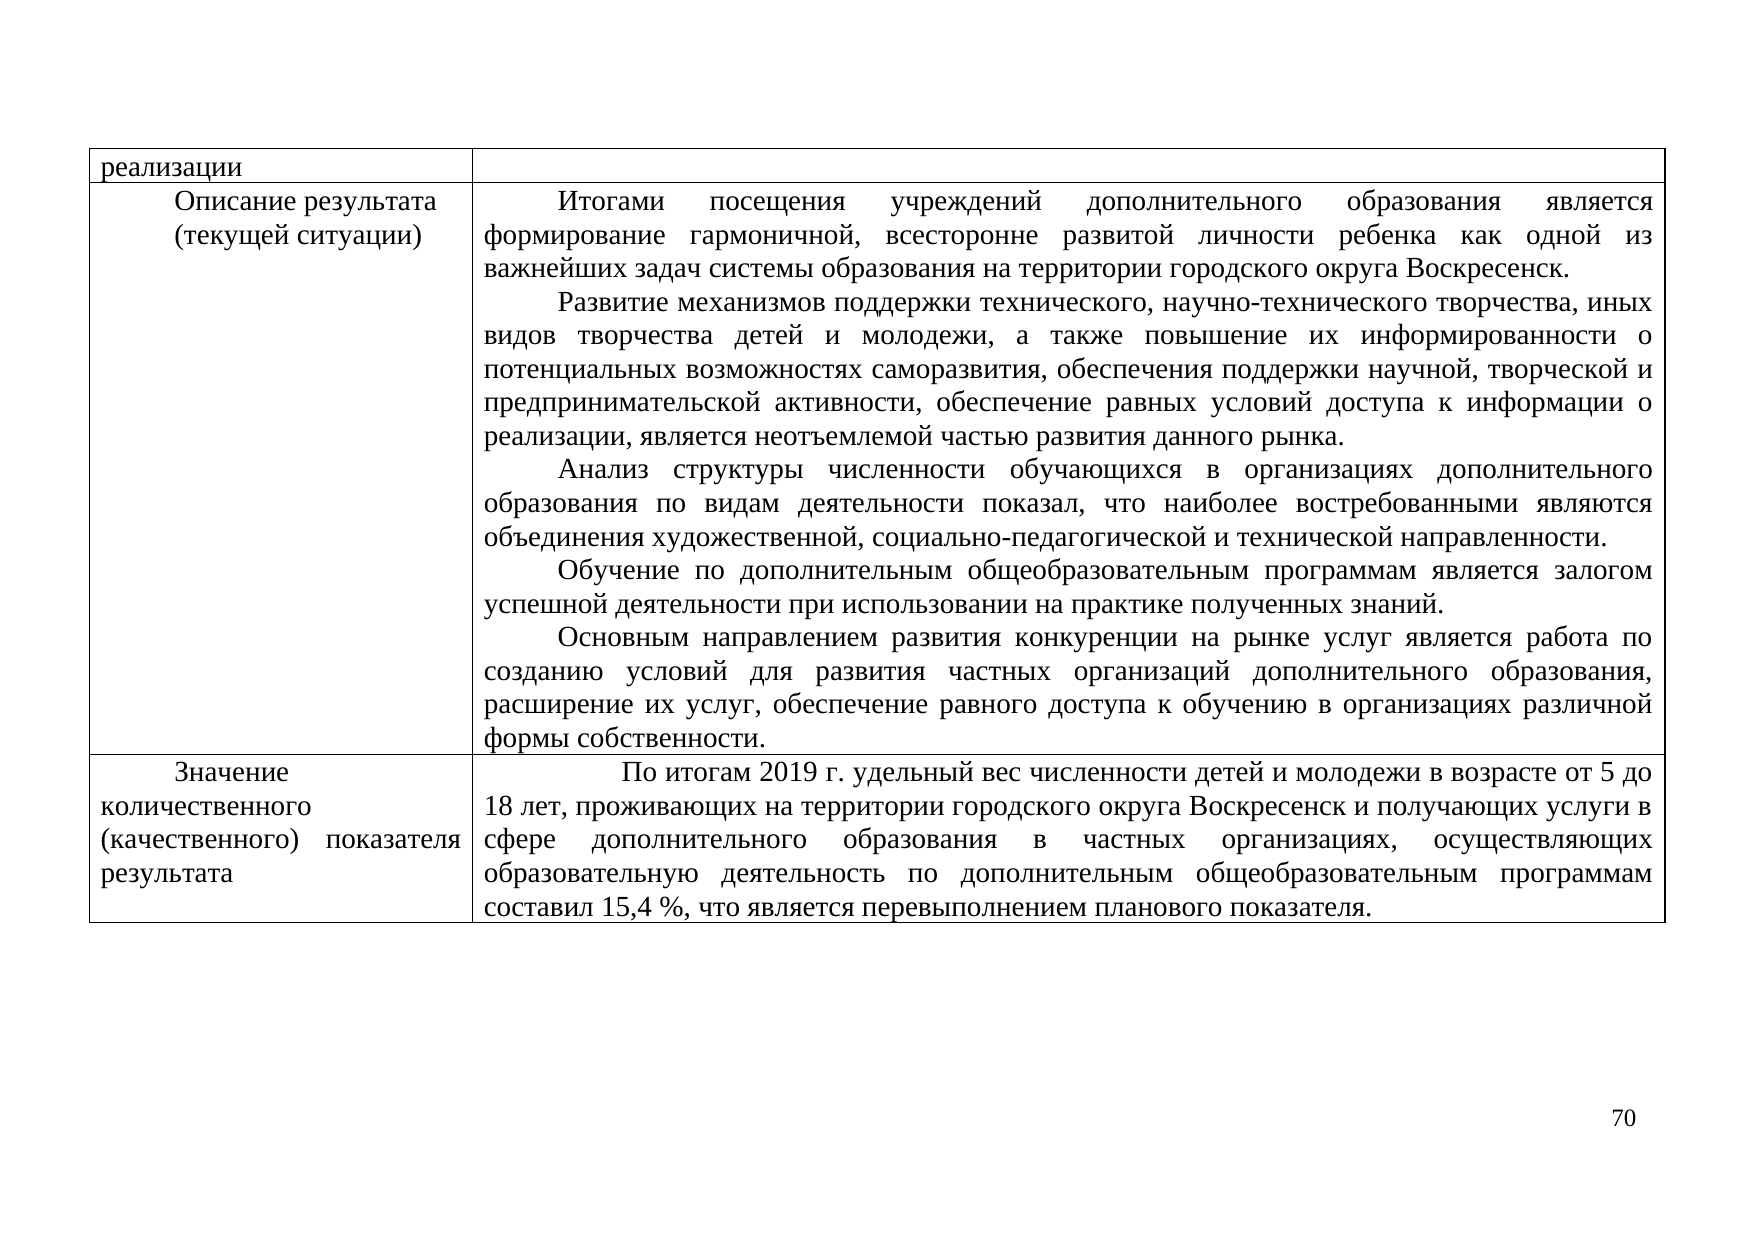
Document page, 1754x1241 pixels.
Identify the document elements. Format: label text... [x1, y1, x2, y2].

table_cell По итогам 2019 г. удельный вес численности детей и молодежи в возрасте от 5 до 18 лет, проживающих на территории городского округа Воскресенск и получающих услуги в сфере дополнительного образования в частных организациях, осуществляющих образовательную деятельность по дополнительным общеобразовательным программам составил 15,4 %, что является перевыполнением планового показателя. [473, 755, 1664, 922]
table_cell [473, 149, 1664, 182]
table_cell Итогами посещения учреждений дополнительного образования является формирование гармоничной, всесторонне развитой личности ребенка как одной из важнейших задач системы образования на территории городского округа Воскресенск. Развитие механизмов поддержки технического, научно-технического творчества, иных видов творчества детей и молодежи, а также повышение их информированности о потенциальных возможностях саморазвития, обеспечения поддержки научной, творческой и предпринимательской активности, обеспечение равных условий доступа к информации о реализации, является неотъемлемой частью развития данного рынка. Анализ структуры численности обучающихся в организациях дополнительного образования по видам деятельности показал, что наиболее востребованными являются объединения художественной, социально-педагогической и технической направленности. Обучение по дополнительным общеобразовательным программам является залогом успешной деятельности при использовании на практике полученных знаний. Основным направлением развития конкуренции на рынке услуг является работа по созданию условий для развития частных организаций дополнительного образования, расширение их услуг, обеспечение равного доступа к обучению в организациях различной формы собственности. [473, 183, 1664, 753]
table_cell Описание результата (текущей ситуации) [90, 183, 472, 753]
table_cell Значение количественного (качественного) показателя результата [90, 755, 472, 922]
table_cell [90, 149, 472, 182]
